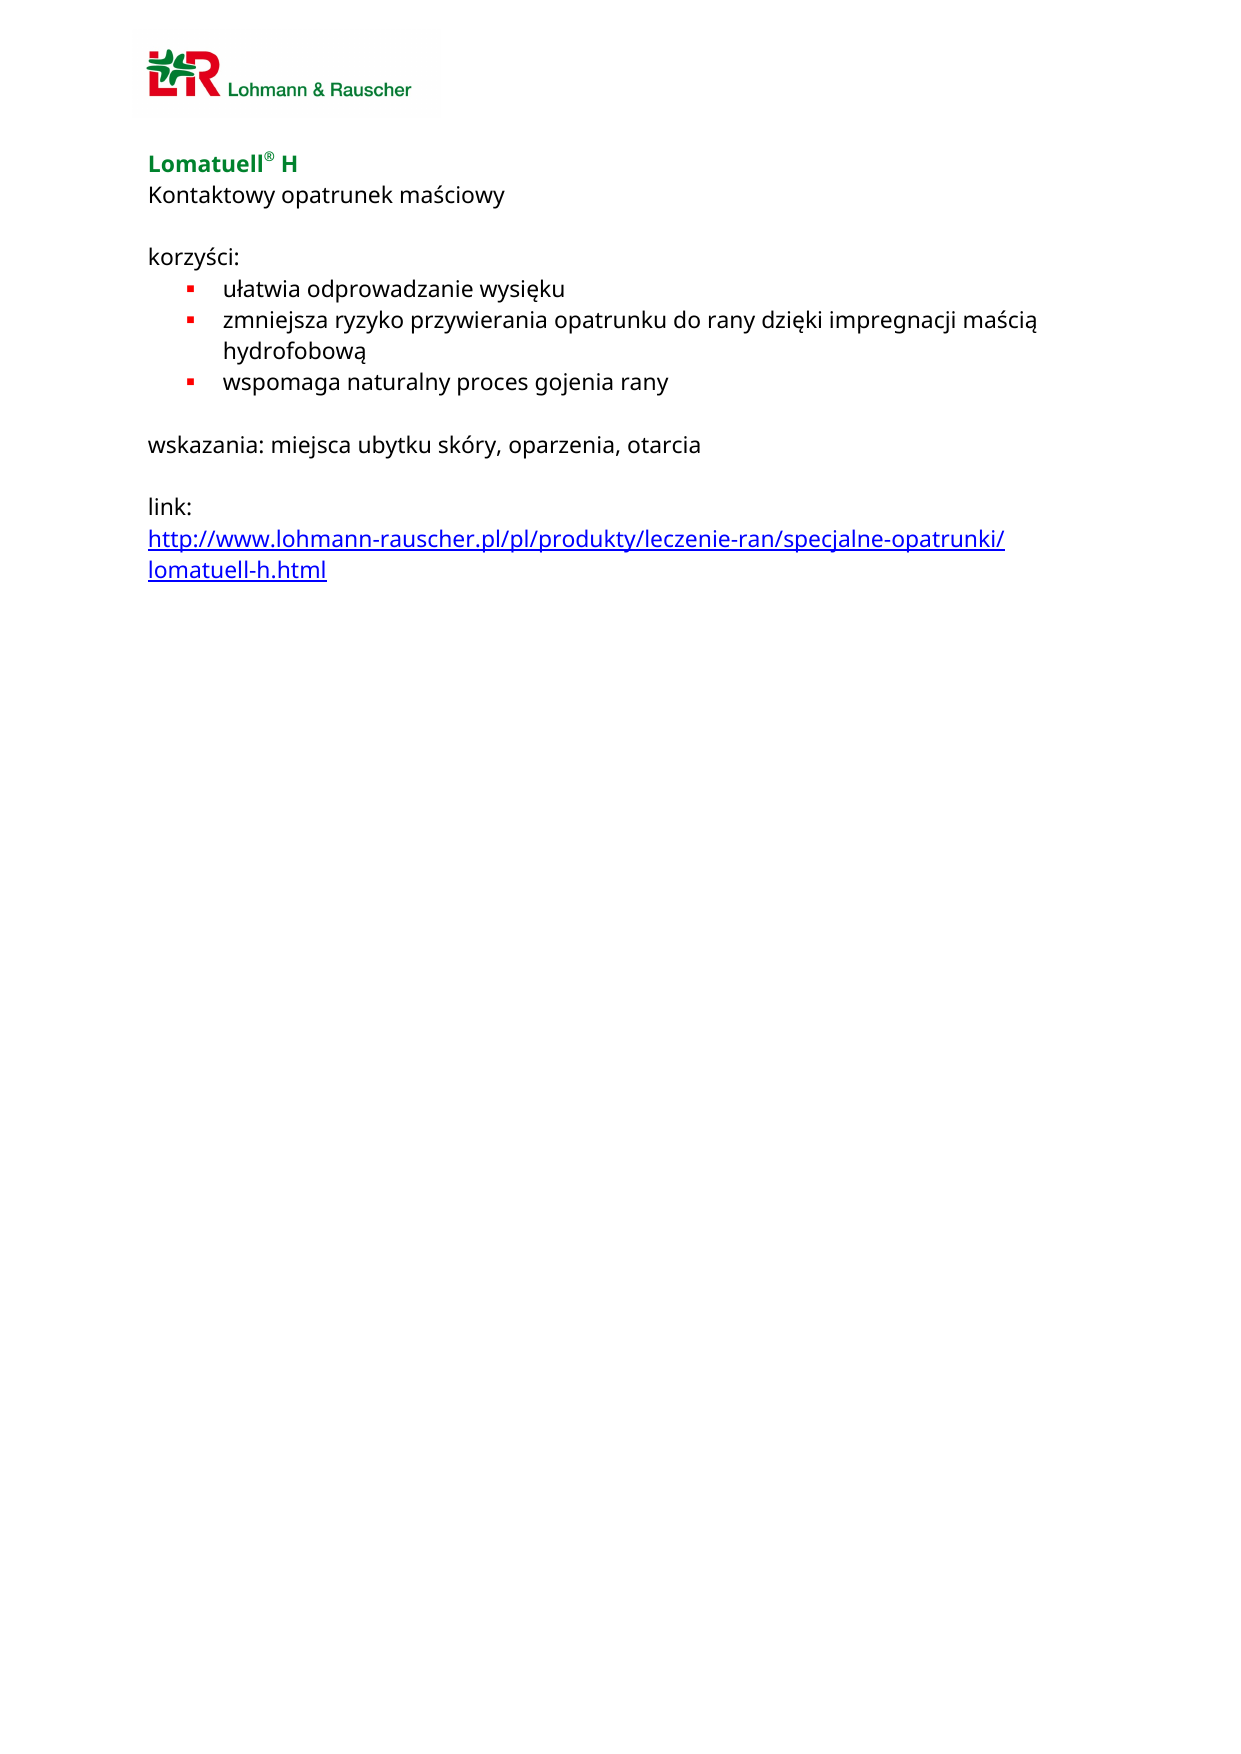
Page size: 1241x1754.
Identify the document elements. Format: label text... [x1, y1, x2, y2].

text Lomatuell® H [148, 148, 1093, 179]
text link: [148, 491, 1093, 523]
list ułatwia odprowadzanie wysięku [185, 273, 1093, 304]
list wspomaga naturalny proces gojenia rany [185, 366, 1093, 398]
picture [132, 29, 442, 118]
text korzyści: [148, 241, 1093, 273]
list zmniejsza ryzyko przywierania opatrunku do rany dzięki impregnacji maścią hydrofobową [185, 304, 1093, 366]
text http://www.lohmann-rauscher.pl/pl/produkty/leczenie-ran/specjalne-opatrunki/lomatuell-h.html [148, 523, 1093, 585]
text Kontaktowy opatrunek maściowy [148, 179, 1093, 210]
text wskazania: miejsca ubytku skóry, oparzenia, otarcia [148, 429, 1093, 460]
